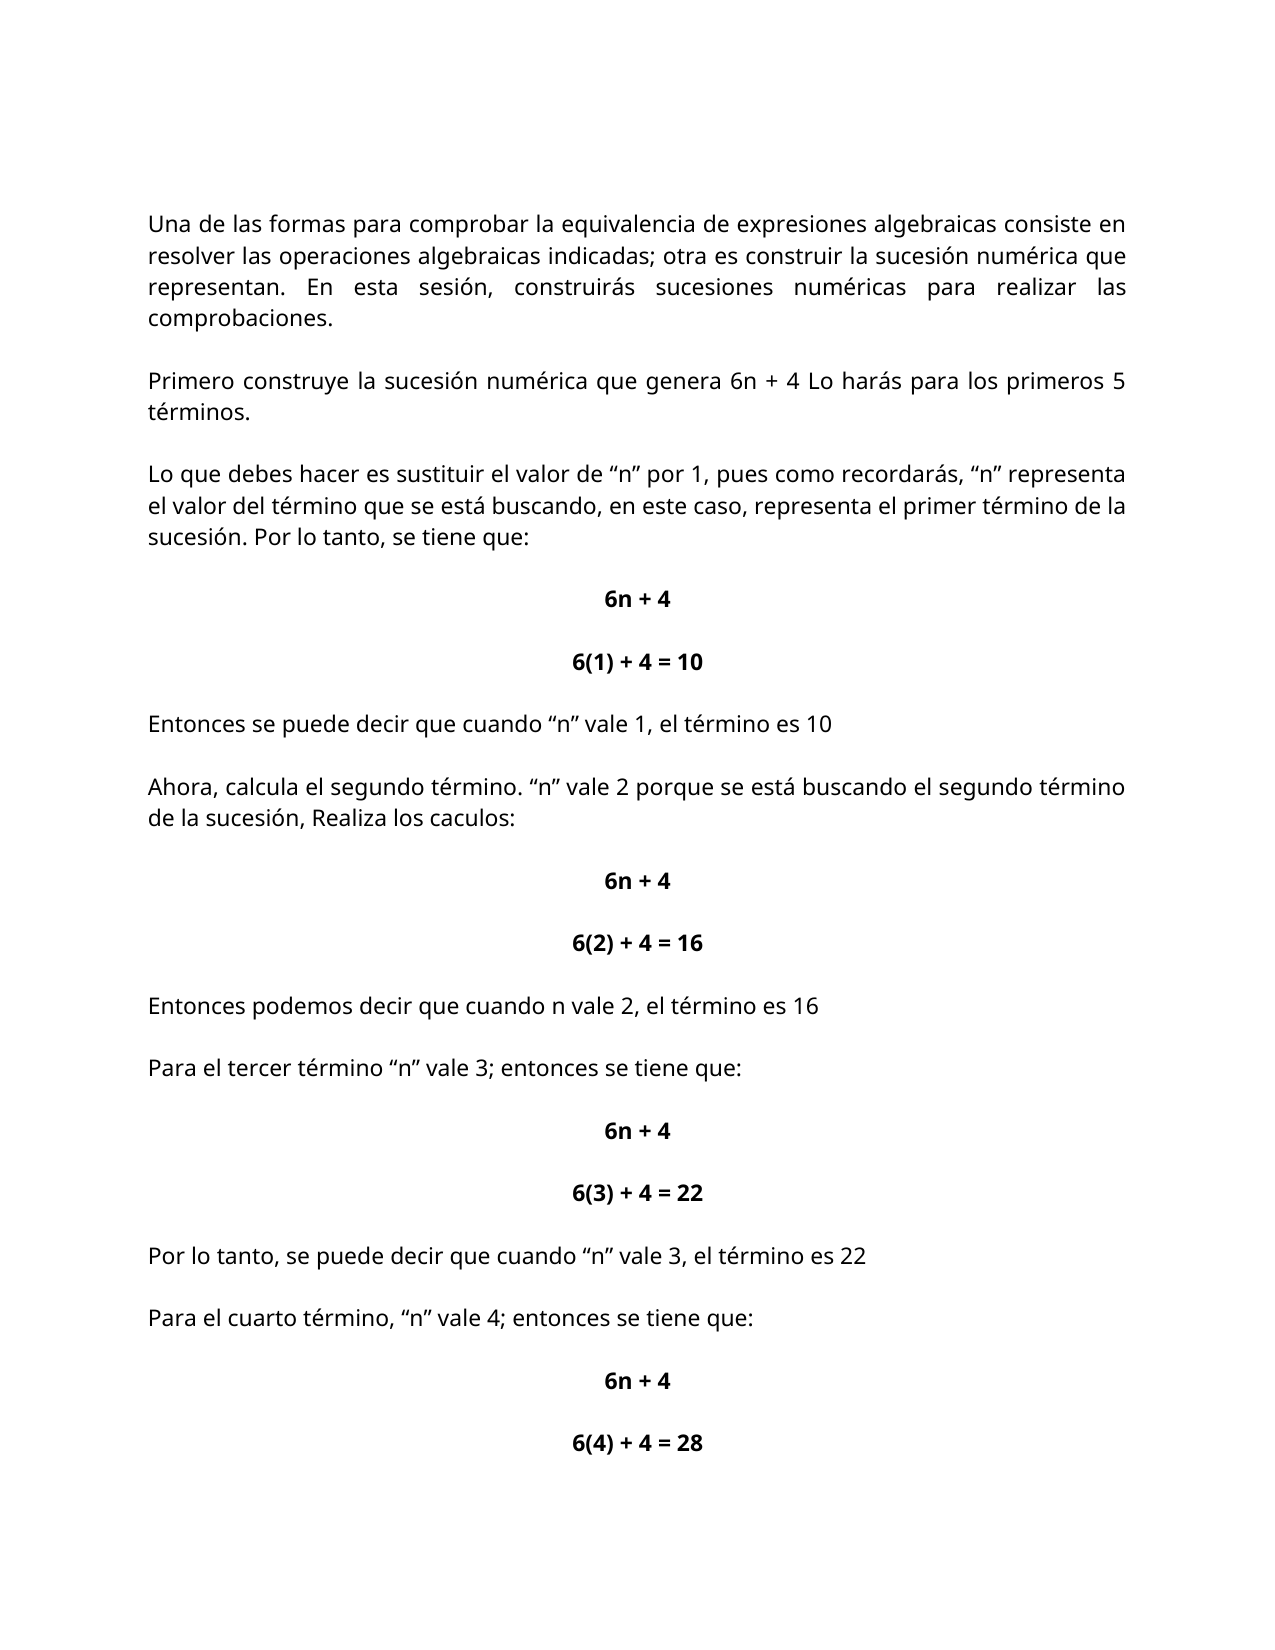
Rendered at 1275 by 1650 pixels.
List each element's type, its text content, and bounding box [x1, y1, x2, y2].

text 6n + 4 [148, 865, 1127, 896]
text Lo que debes hacer es sustituir el valor de “n” por 1, pues como recordarás, “n” representa el valor del término que se está buscando, en este caso, representa el primer término de la sucesión. Por lo tanto, se tiene que: [148, 458, 1127, 552]
text Entonces se puede decir que cuando “n” vale 1, el término es 10 [148, 708, 1127, 740]
text 6(2) + 4 = 16 [148, 927, 1127, 958]
text 6(1) + 4 = 10 [148, 646, 1127, 677]
text Ahora, calcula el segundo término. “n” vale 2 porque se está buscando el segundo término de la sucesión, Realiza los caculos: [148, 771, 1127, 833]
text Una de las formas para comprobar la equivalencia de expresiones algebraicas consiste en resolver las operaciones algebraicas indicadas; otra es construir la sucesión numérica que representan. En esta sesión, construirás sucesiones numéricas para realizar las comprobaciones. [148, 208, 1127, 333]
text Para el tercer término “n” vale 3; entonces se tiene que: [148, 1052, 1127, 1083]
text Por lo tanto, se puede decir que cuando “n” vale 3, el término es 22 [148, 1240, 1127, 1271]
text Para el cuarto término, “n” vale 4; entonces se tiene que: [148, 1302, 1127, 1333]
text 6(3) + 4 = 22 [148, 1177, 1127, 1208]
text Entonces podemos decir que cuando n vale 2, el término es 16 [148, 990, 1127, 1021]
text 6n + 4 [148, 1365, 1127, 1396]
text 6(4) + 4 = 28 [148, 1427, 1127, 1458]
text 6n + 4 [148, 1115, 1127, 1146]
text Primero construye la sucesión numérica que genera 6n + 4 Lo harás para los primeros 5 términos. [148, 365, 1127, 427]
text 6n + 4 [148, 583, 1127, 615]
